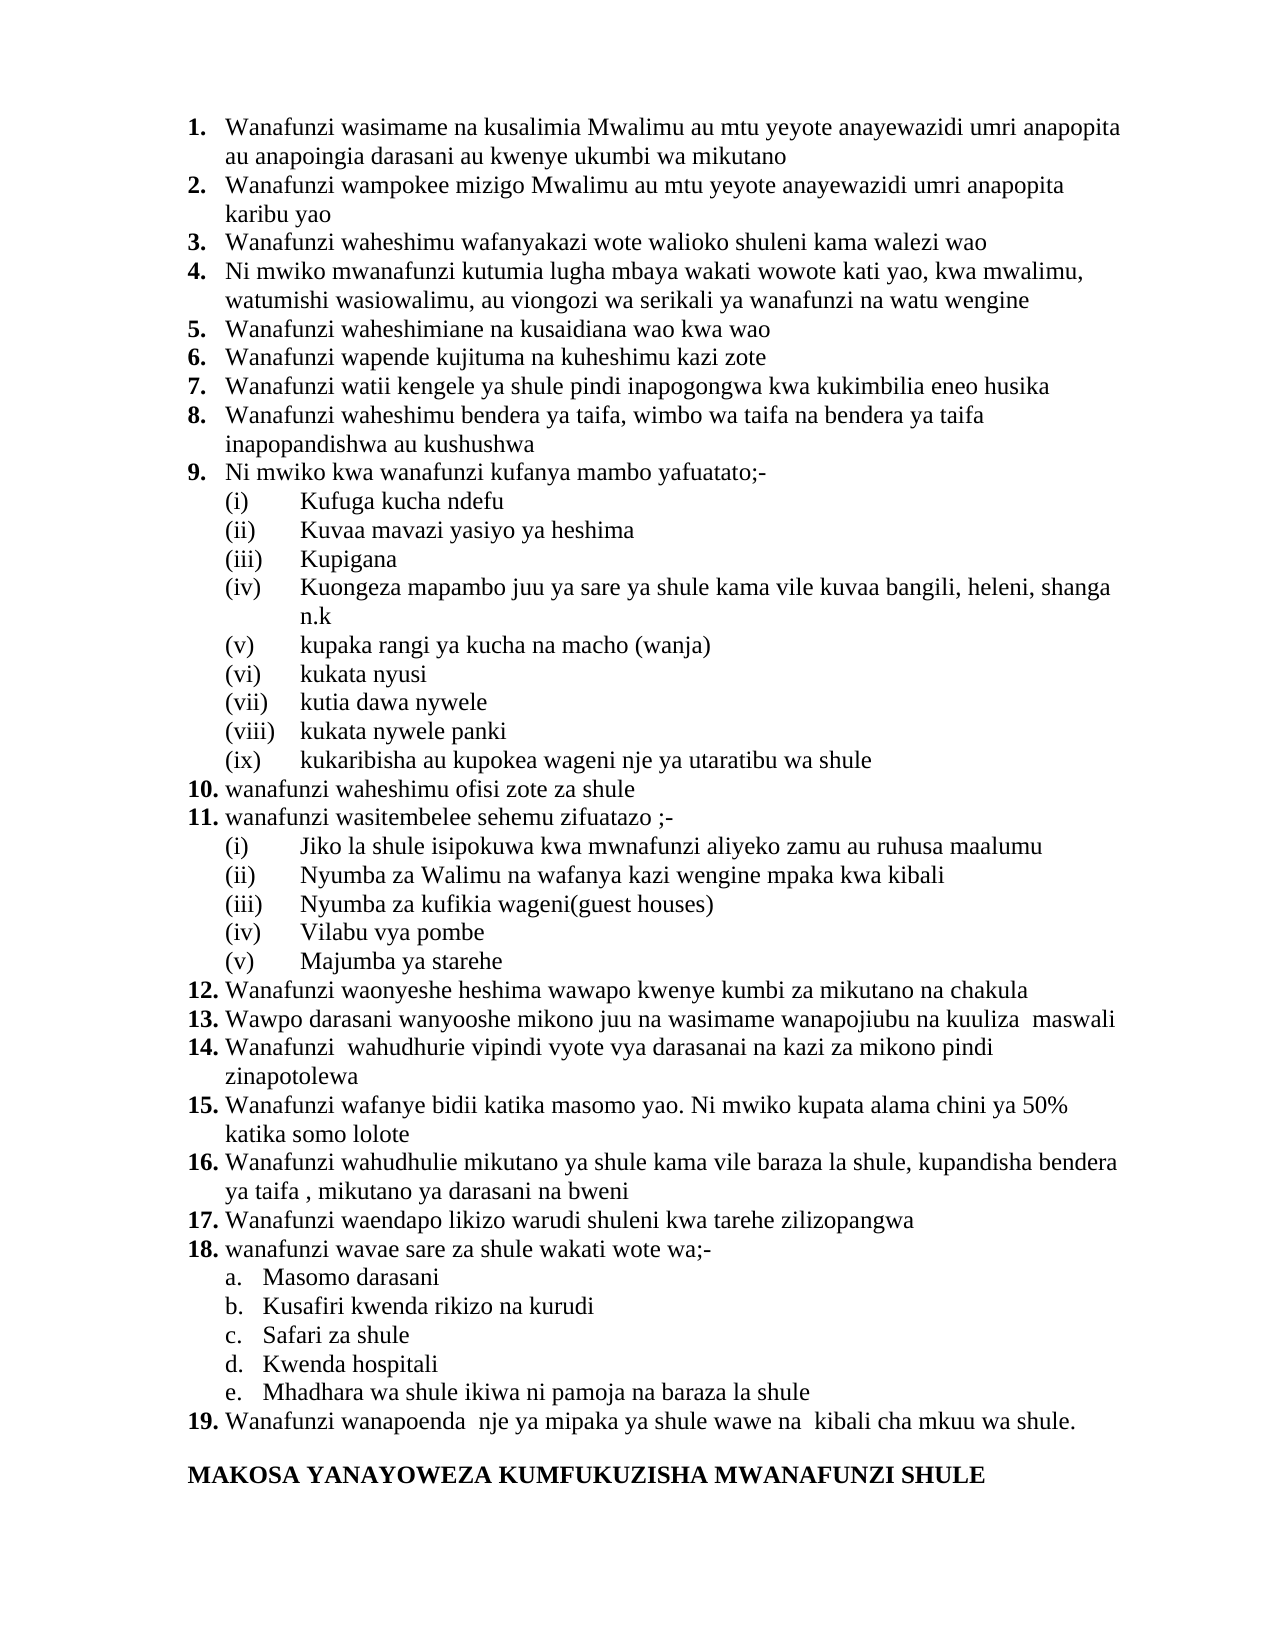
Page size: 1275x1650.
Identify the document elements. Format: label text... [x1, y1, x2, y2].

list Majumba ya starehe [225, 946, 1125, 975]
text MAKOSA YANAYOWEZA KUMFUKUZISHA MWANAFUNZI SHULE [187, 1460, 1125, 1489]
list Wanafunzi wanapoenda nje ya mipaka ya shule wawe na kibali cha mkuu wa shule. [187, 1406, 1125, 1435]
list Wanafunzi wahudhulie mikutano ya shule kama vile baraza la shule, kupandisha bendera ya taifa , mikutano ya darasani na bweni [187, 1147, 1125, 1205]
list Wanafunzi wasimame na kusalimia Mwalimu au mtu yeyote anayewazidi umri anapopita au anapoingia darasani au kwenye ukumbi wa mikutano [187, 112, 1125, 170]
list Nyumba za kufikia wageni(guest houses) [225, 889, 1125, 917]
list Mhadhara wa shule ikiwa ni pamoja na baraza la shule [225, 1377, 1125, 1406]
list Masomo darasani [225, 1262, 1125, 1291]
list Safari za shule [225, 1320, 1125, 1349]
list Kupigana [225, 544, 1125, 572]
list Wanafunzi waonyeshe heshima wawapo kwenye kumbi za mikutano na chakula [187, 975, 1125, 1004]
list Kufuga kucha ndefu [225, 486, 1125, 515]
list Nyumba za Walimu na wafanya kazi wengine mpaka kwa kibali [225, 860, 1125, 889]
list kutia dawa nywele [225, 687, 1125, 716]
list kukaribisha au kupokea wageni nje ya utaratibu wa shule [225, 745, 1125, 774]
list Wanafunzi watii kengele ya shule pindi inapogongwa kwa kukimbilia eneo husika [187, 371, 1125, 400]
list Jiko la shule isipokuwa kwa mwnafunzi aliyeko zamu au ruhusa maalumu [225, 831, 1125, 860]
list Wanafunzi wapende kujituma na kuheshimu kazi zote [187, 342, 1125, 371]
list kukata nywele panki [225, 716, 1125, 745]
list Ni mwiko mwanafunzi kutumia lugha mbaya wakati wowote kati yao, kwa mwalimu, watumishi wasiowalimu, au viongozi wa serikali ya wanafunzi na watu wengine [187, 256, 1125, 314]
list Kuongeza mapambo juu ya sare ya shule kama vile kuvaa bangili, heleni, shanga n.k [225, 572, 1125, 630]
list Wanafunzi waheshimu wafanyakazi wote walioko shuleni kama walezi wao [187, 227, 1125, 256]
list Kusafiri kwenda rikizo na kurudi [225, 1291, 1125, 1320]
list Wanafunzi wampokee mizigo Mwalimu au mtu yeyote anayewazidi umri anapopita karibu yao [187, 170, 1125, 227]
list wanafunzi wavae sare za shule wakati wote wa;- [187, 1234, 1125, 1262]
list wanafunzi waheshimu ofisi zote za shule [187, 774, 1125, 802]
list Wanafunzi waheshimu bendera ya taifa, wimbo wa taifa na bendera ya taifa inapopandishwa au kushushwa [187, 400, 1125, 457]
list Wanafunzi waendapo likizo warudi shuleni kwa tarehe zilizopangwa [187, 1205, 1125, 1234]
list Ni mwiko kwa wanafunzi kufanya mambo yafuatato;- [187, 457, 1125, 486]
list Wanafunzi wahudhurie vipindi vyote vya darasanai na kazi za mikono pindi zinapotolewa [187, 1032, 1125, 1090]
list Wanafunzi waheshimiane na kusaidiana wao kwa wao [187, 314, 1125, 342]
list Kuvaa mavazi yasiyo ya heshima [225, 515, 1125, 544]
list kukata nyusi [225, 659, 1125, 687]
list kupaka rangi ya kucha na macho (wanja) [225, 630, 1125, 659]
list Kwenda hospitali [225, 1349, 1125, 1377]
list Vilabu vya pombe [225, 917, 1125, 946]
list Wawpo darasani wanyooshe mikono juu na wasimame wanapojiubu na kuuliza maswali [187, 1004, 1125, 1032]
list Wanafunzi wafanye bidii katika masomo yao. Ni mwiko kupata alama chini ya 50% katika somo lolote [187, 1090, 1125, 1147]
list wanafunzi wasitembelee sehemu zifuatazo ;- [187, 802, 1125, 831]
